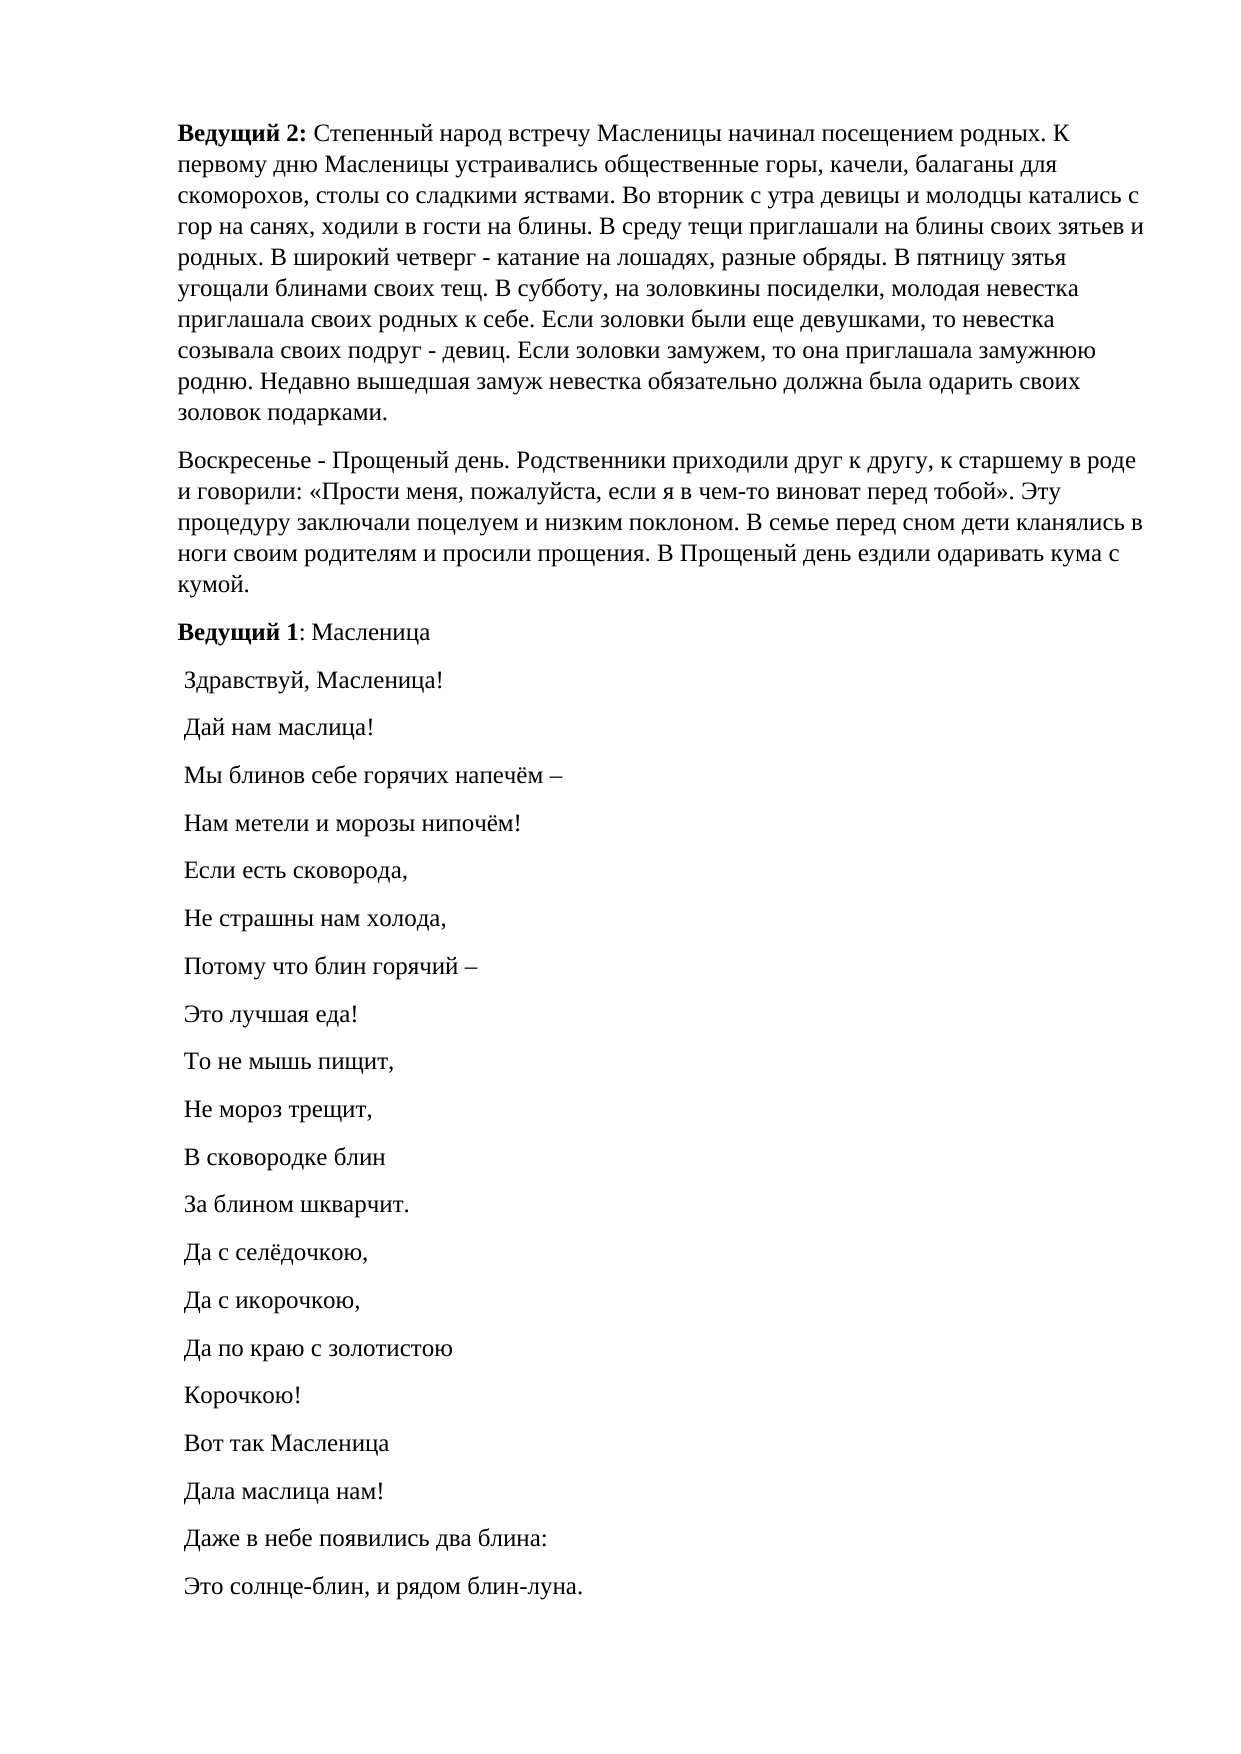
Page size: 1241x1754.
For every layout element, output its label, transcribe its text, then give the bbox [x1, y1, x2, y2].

text Это лучшая еда! [177, 999, 1152, 1027]
text Воскресенье - Прощеный день. Родственники приходили друг к другу, к старшему в роде и говорили: «Прости меня, пожалуйста, если я в чем-то виноват перед тобой». Эту процедуру заключали поцелуем и низким поклоном. В семье перед сном дети кланялись в ноги своим родителям и просили прощения. В Прощеный день ездили одаривать кума с кумой. [177, 445, 1152, 598]
text Корочкою! [177, 1380, 1152, 1409]
text В сковородке блин [177, 1142, 1152, 1171]
text Если есть сковорода, [177, 856, 1152, 884]
text Да с селёдочкою, [177, 1237, 1152, 1266]
text Нам метели и морозы нипочём! [177, 808, 1152, 837]
text Да по краю с золотистою [177, 1333, 1152, 1361]
text За блином шкварчит. [177, 1189, 1152, 1218]
text Дала маслица нам! [177, 1476, 1152, 1504]
text Дай нам маслица! [177, 712, 1152, 741]
text Не страшны нам холода, [177, 903, 1152, 932]
text Здравствуй, Масленица! [177, 665, 1152, 693]
text Мы блинов себе горячих напечём – [177, 760, 1152, 789]
text Да с икорочкою, [177, 1285, 1152, 1314]
text То не мышь пищит, [177, 1046, 1152, 1075]
text Это солнце-блин, и рядом блин-луна. [177, 1571, 1152, 1600]
text Даже в небе появились два блина: [177, 1523, 1152, 1552]
text Не мороз трещит, [177, 1094, 1152, 1123]
text Ведущий 1: Масленица [177, 617, 1152, 646]
text Ведущий 2: Степенный народ встречу Масленицы начинал посещением родных. К первому дню Масленицы устраивались общественные горы, качели, балаганы для скоморохов, столы со сладкими яствами. Во вторник с утра девицы и молодцы катались с гор на санях, ходили в гости на блины. В среду тещи приглашали на блины своих зятьев и родных. В широкий четверг - катание на лошадях, разные обряды. В пятницу зятья угощали блинами своих тещ. В субботу, на золовкины посиделки, молодая невестка приглашала своих родных к себе. Если золовки были еще девушками, то невестка созывала своих подруг - девиц. Если золовки замужем, то она приглашала замужнюю родню. Недавно вышедшая замуж невестка обязательно должна была одарить своих золовок подарками. [177, 118, 1152, 426]
text Потому что блин горячий – [177, 951, 1152, 980]
text Вот так Масленица [177, 1428, 1152, 1457]
